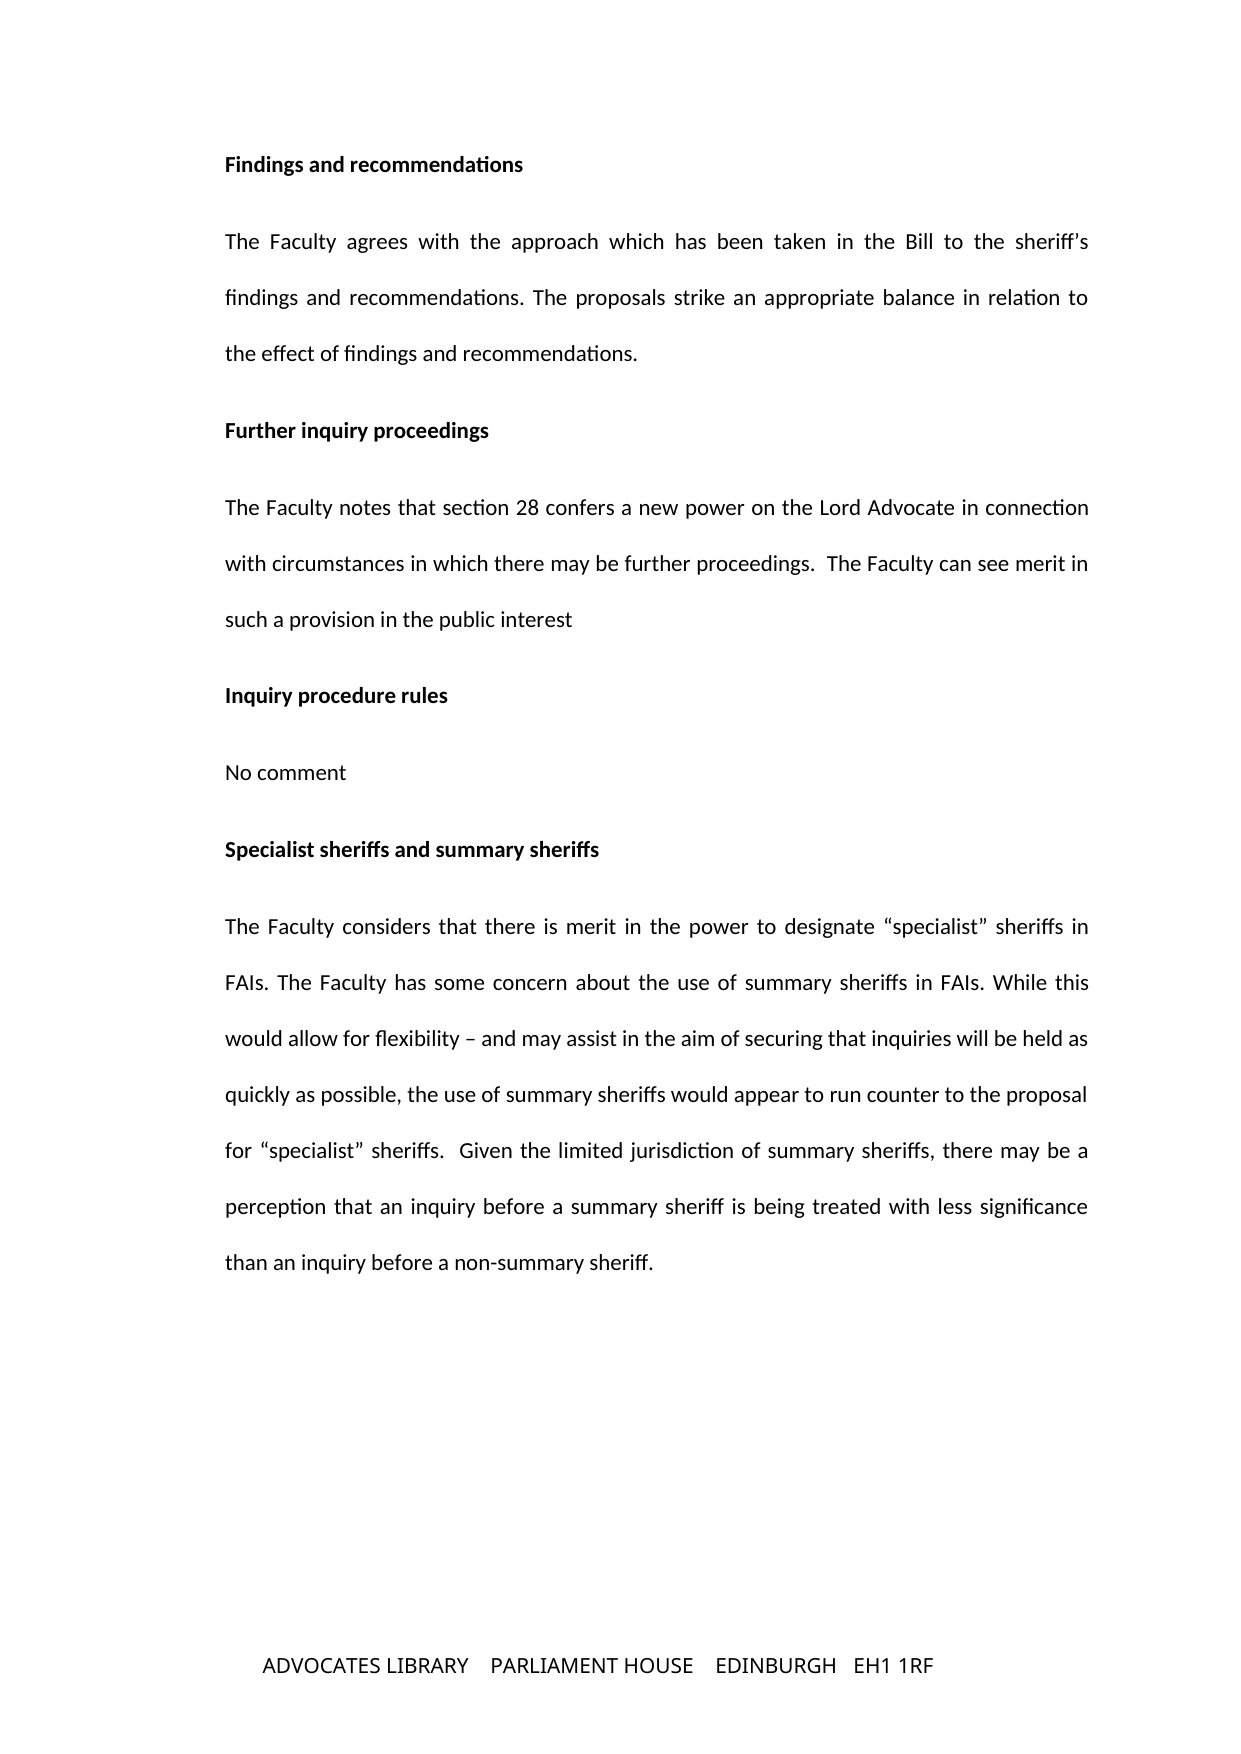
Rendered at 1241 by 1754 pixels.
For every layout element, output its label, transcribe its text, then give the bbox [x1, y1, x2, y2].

text The Faculty considers that there is merit in the power to designate “specialist” sheriffs in FAIs. The Faculty has some concern about the use of summary sheriffs in FAIs. While this would allow for flexibility – and may assist in the aim of securing that inquiries will be held as quickly as possible, the use of summary sheriffs would appear to run counter to the proposal for “specialist” sheriffs. Given the limited jurisdiction of summary sheriffs, there may be a perception that an inquiry before a summary sheriff is being treated with less significance than an inquiry before a non-summary sheriff. [225, 912, 1090, 1277]
text The Faculty agrees with the approach which has been taken in the Bill to the sheriff’s findings and recommendations. The proposals strike an appropriate balance in relation to the effect of findings and recommendations. [225, 227, 1090, 367]
text No comment [225, 758, 1090, 787]
text The Faculty notes that section 28 confers a new power on the Lord Advocate in connection with circumstances in which there may be further proceedings. The Faculty can see merit in such a provision in the public interest [225, 493, 1090, 633]
text Inquiry procedure rules [225, 682, 1090, 710]
text Further inquiry proceedings [225, 416, 1090, 444]
text Specialist sheriffs and summary sheriffs [225, 835, 1090, 863]
text Findings and recommendations [225, 150, 1090, 178]
